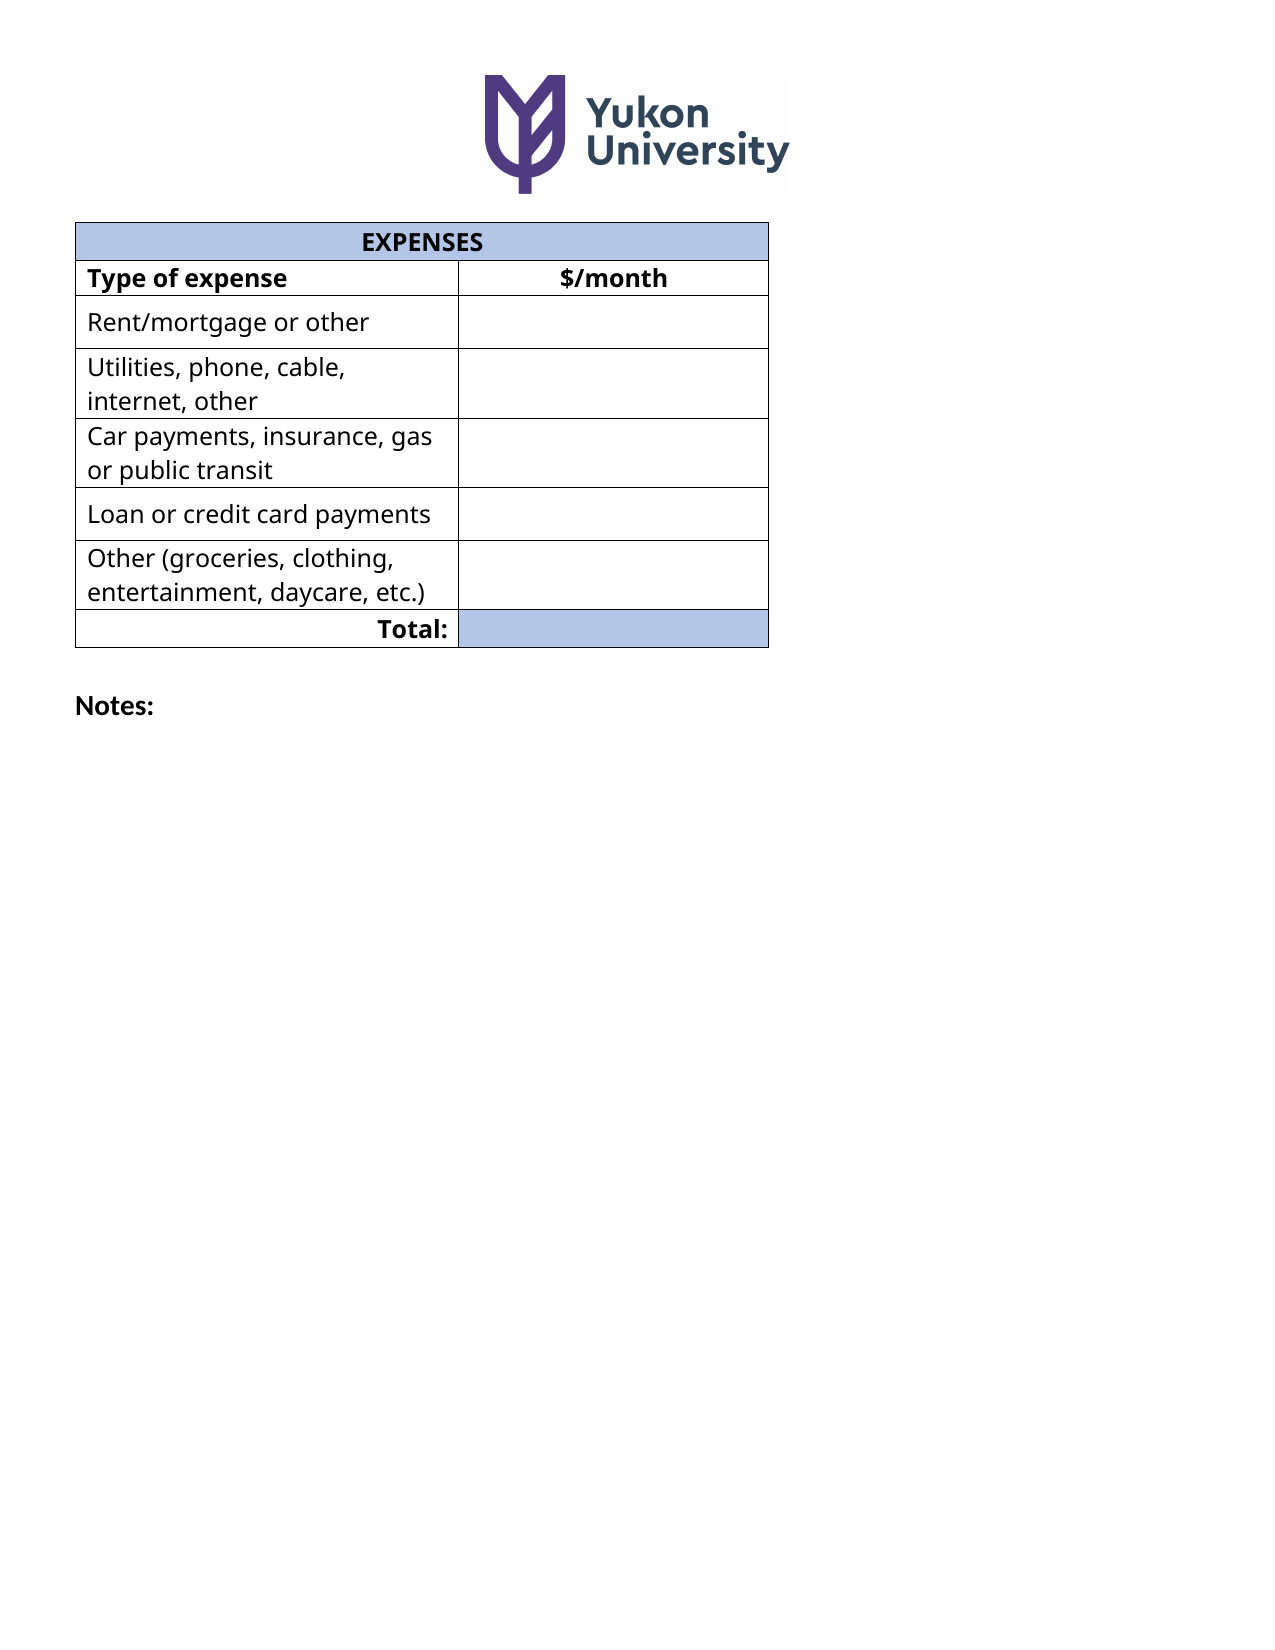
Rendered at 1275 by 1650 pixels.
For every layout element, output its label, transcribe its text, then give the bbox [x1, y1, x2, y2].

table_header EXPENSES [76, 223, 768, 260]
table_cell [459, 541, 768, 609]
table_cell Rent/mortgage or other [76, 296, 458, 348]
table_cell Car payments, insurance, gas or public transit [76, 419, 458, 487]
table_cell [459, 610, 768, 647]
table_cell Utilities, phone, cable, internet, other [76, 349, 458, 417]
table_cell Type of expense [76, 261, 458, 295]
text Notes: [75, 687, 1200, 722]
table_cell [459, 488, 768, 540]
table_cell Loan or credit card payments [76, 488, 458, 540]
table_cell Other (groceries, clothing, entertainment, daycare, etc.) [76, 541, 458, 609]
table_cell $/month [459, 261, 768, 295]
table_cell [459, 419, 768, 487]
picture [485, 75, 790, 194]
table_cell [459, 349, 768, 417]
table_cell [459, 296, 768, 348]
table_cell Total: [76, 610, 458, 647]
